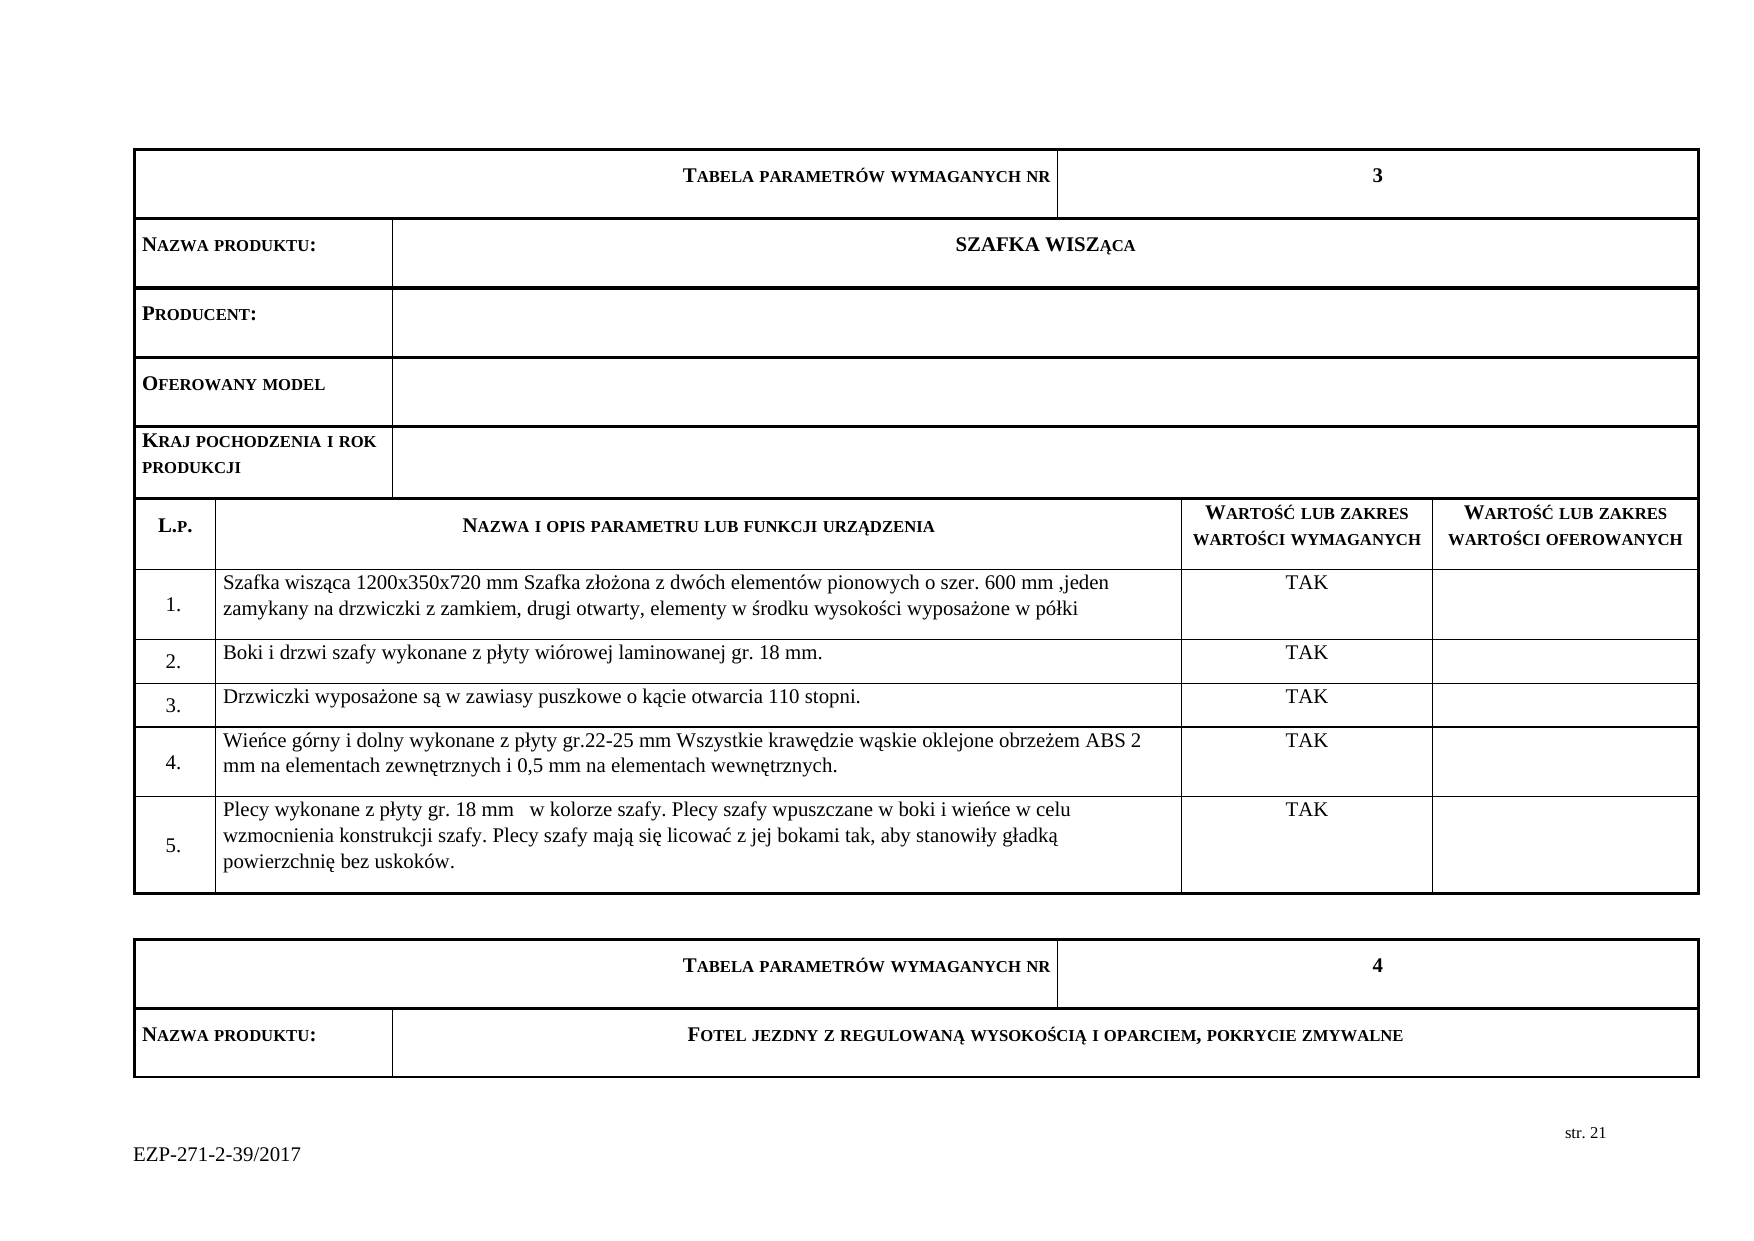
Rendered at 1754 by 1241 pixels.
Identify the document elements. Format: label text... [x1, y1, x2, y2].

table_cell [1433, 684, 1697, 726]
table_cell Nazwa produktu: [136, 1010, 392, 1076]
table_cell [136, 728, 215, 796]
table_cell [136, 684, 215, 726]
table_cell Producent: [136, 290, 392, 356]
table_cell Boki i drzwi szafy wykonane z płyty wiórowej laminowanej gr. 18 mm. [216, 640, 1181, 683]
table_cell Nazwa produktu: [136, 220, 392, 286]
table_cell Wartość lub zakres wartości wymaganych [1182, 500, 1432, 569]
table_cell Nazwa i opis parametru lub funkcji urządzenia [216, 500, 1181, 569]
table_cell Plecy wykonane z płyty gr. 18 mm w kolorze szafy. Plecy szafy wpuszczane w boki i wieńce w celu wzmocnienia konstrukcji szafy. Plecy szafy mają się licować z jej bokami tak, aby stanowiły gładką powierzchnię bez uskoków. [216, 797, 1181, 892]
table_cell [1433, 640, 1697, 683]
table_cell [1433, 728, 1697, 796]
table_header 3 [1058, 151, 1697, 217]
table_cell [1433, 797, 1697, 892]
table_cell [136, 640, 215, 683]
table_cell Wartość lub zakres wartości oferowanych [1433, 500, 1697, 569]
table_cell TAK [1182, 640, 1432, 683]
table_cell TAK [1182, 797, 1432, 892]
table_cell Drzwiczki wyposażone są w zawiasy puszkowe o kącie otwarcia 110 stopni. [216, 684, 1181, 726]
table_cell Fotel jezdny z regulowaną wysokością i oparciem, pokrycie zmywalne [393, 1010, 1697, 1076]
table_cell [393, 359, 1697, 425]
table_cell Szafka wisząca 1200x350x720 mm Szafka złożona z dwóch elementów pionowych o szer. 600 mm ,jeden zamykany na drzwiczki z zamkiem, drugi otwarty, elementy w środku wysokości wyposażone w półki [216, 570, 1181, 639]
table_header 4 [1058, 941, 1697, 1007]
table_cell Wieńce górny i dolny wykonane z płyty gr.22-25 mm Wszystkie krawędzie wąskie oklejone obrzeżem ABS 2 mm na elementach zewnętrznych i 0,5 mm na elementach wewnętrznych. [216, 728, 1181, 796]
table_cell L.p. [136, 500, 215, 569]
table_cell TAK [1182, 728, 1432, 796]
table_header Tabela parametrów wymaganych nr [136, 941, 1057, 1007]
table_cell TAK [1182, 570, 1432, 639]
table_cell [1433, 570, 1697, 639]
table_cell [393, 290, 1697, 356]
table_cell [393, 428, 1697, 497]
table_cell Oferowany model [136, 359, 392, 425]
table_cell [136, 797, 215, 892]
table_cell Kraj pochodzenia i rok produkcji [136, 428, 392, 497]
table_header Tabela parametrów wymaganych nr [136, 151, 1057, 217]
table_cell [136, 570, 215, 639]
table_cell TAK [1182, 684, 1432, 726]
table_cell SZAFKA WISZąca [393, 220, 1697, 286]
